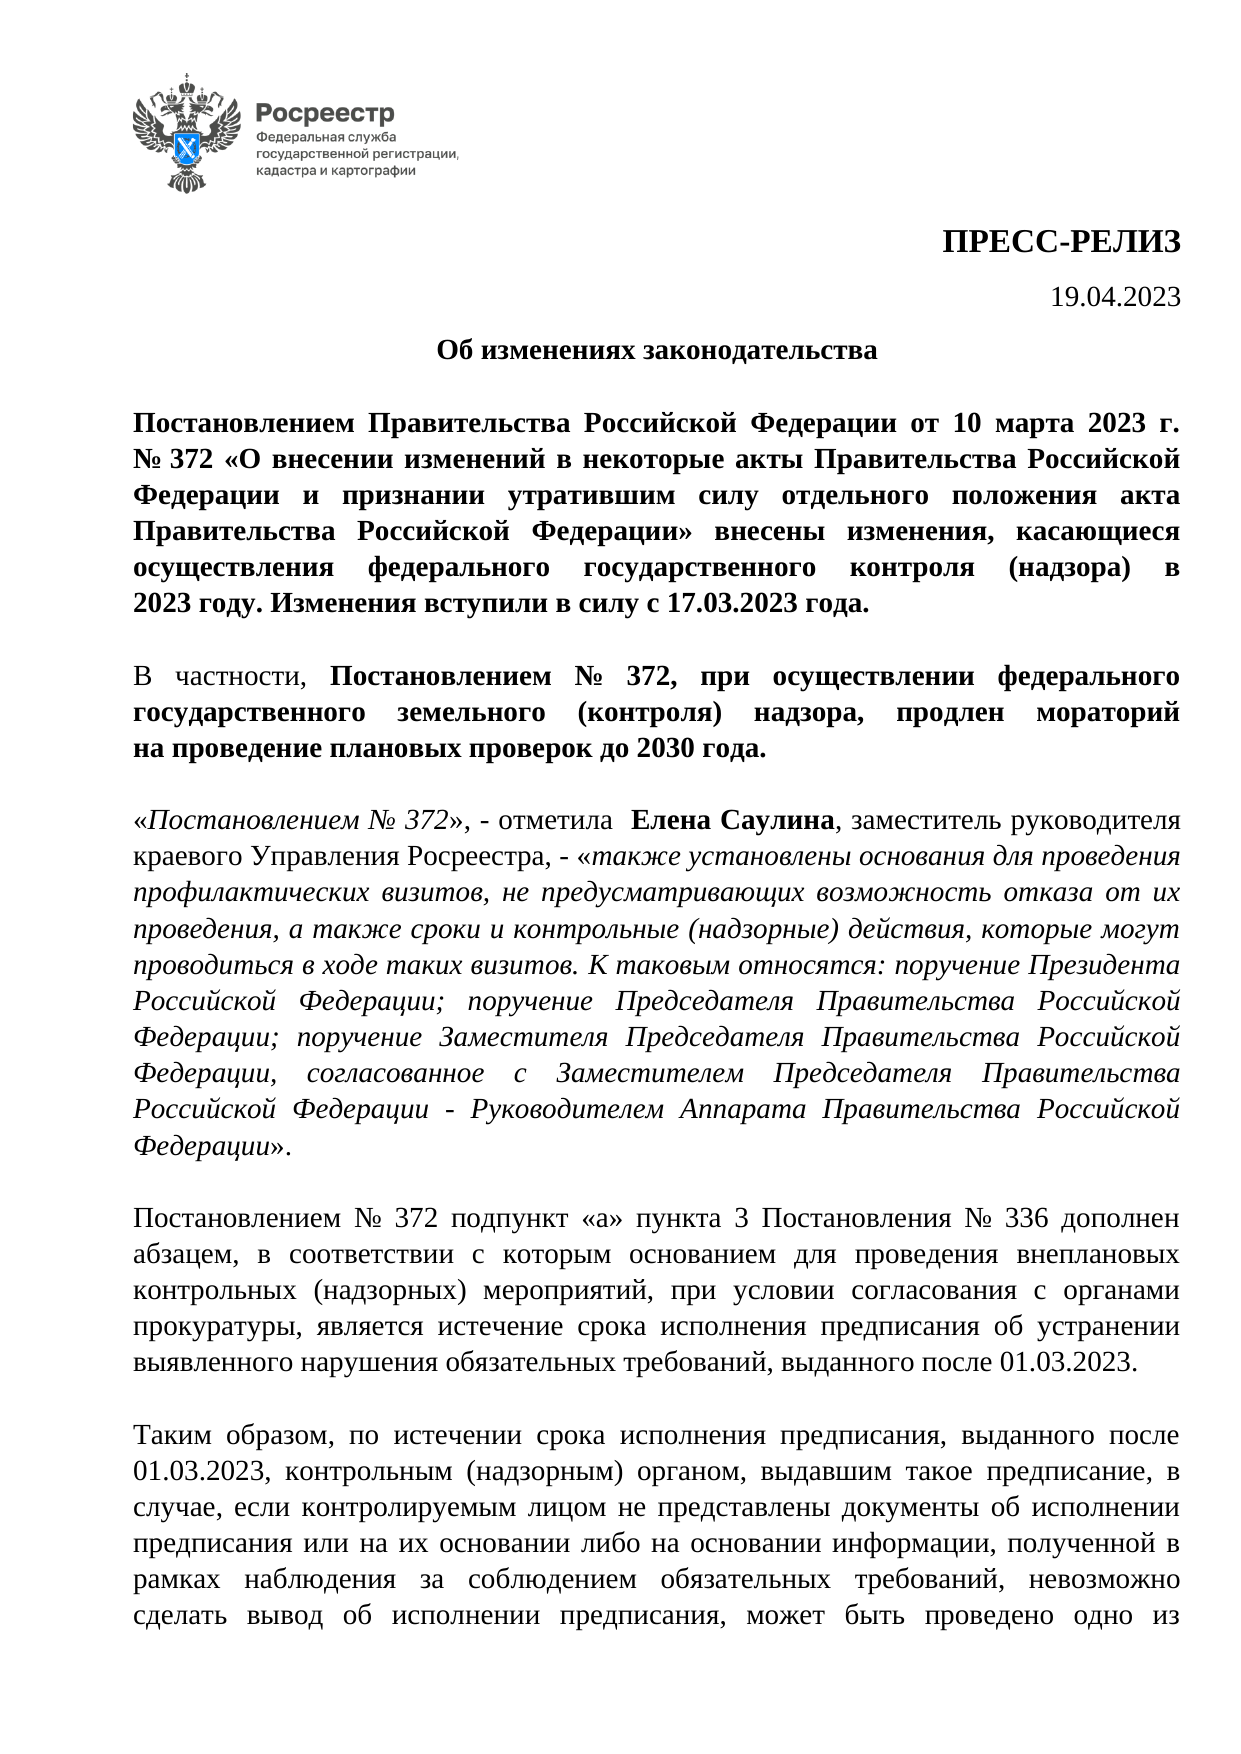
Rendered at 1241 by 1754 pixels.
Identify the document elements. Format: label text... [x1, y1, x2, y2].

text 19.04.2023 [133, 279, 1181, 313]
text ПРЕСС-РЕЛИЗ [133, 222, 1181, 260]
text «Постановлением № 372», - отметила Елена Саулина, заместитель руководителя краевого Управления Росреестра, - «также установлены основания для проведения профилактических визитов, не предусматривающих возможность отказа от их проведения, а также сроки и контрольные (надзорные) действия, которые могут проводиться в ходе таких визитов. К таковым относятся: поручение Президента Российской Федерации; поручение Председателя Правительства Российской Федерации; поручение Заместителя Председателя Правительства Российской Федерации, согласованное с Заместителем Председателя Правительства Российской Федерации - Руководителем Аппарата Правительства Российской Федерации». [133, 802, 1181, 1161]
text Постановлением Правительства Российской Федерации от 10 марта 2023 г. № 372 «О внесении изменений в некоторые акты Правительства Российской Федерации и признании утратившим силу отдельного положения акта Правительства Российской Федерации» внесены изменения, касающиеся осуществления федерального государственного контроля (надзора) в 2023 году. Изменения вступили в силу с 17.03.2023 года. [133, 405, 1181, 619]
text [133, 1417, 1181, 1631]
text В частности, Постановлением № 372, при осуществлении федерального государственного земельного (контроля) надзора, продлен мораторий на проведение плановых проверок до 2030 года. [133, 658, 1181, 763]
text Постановлением № 372 подпункт «а» пункта 3 Постановления № 336 дополнен абзацем, в соответствии с которым основанием для проведения внеплановых контрольных (надзорных) мероприятий, при условии согласования с органами прокуратуры, является истечение срока исполнения предписания об устранении выявленного нарушения обязательных требований, выданного после 01.03.2023. [133, 1200, 1181, 1378]
text Об изменениях законодательства [133, 332, 1181, 366]
picture [132, 73, 459, 194]
